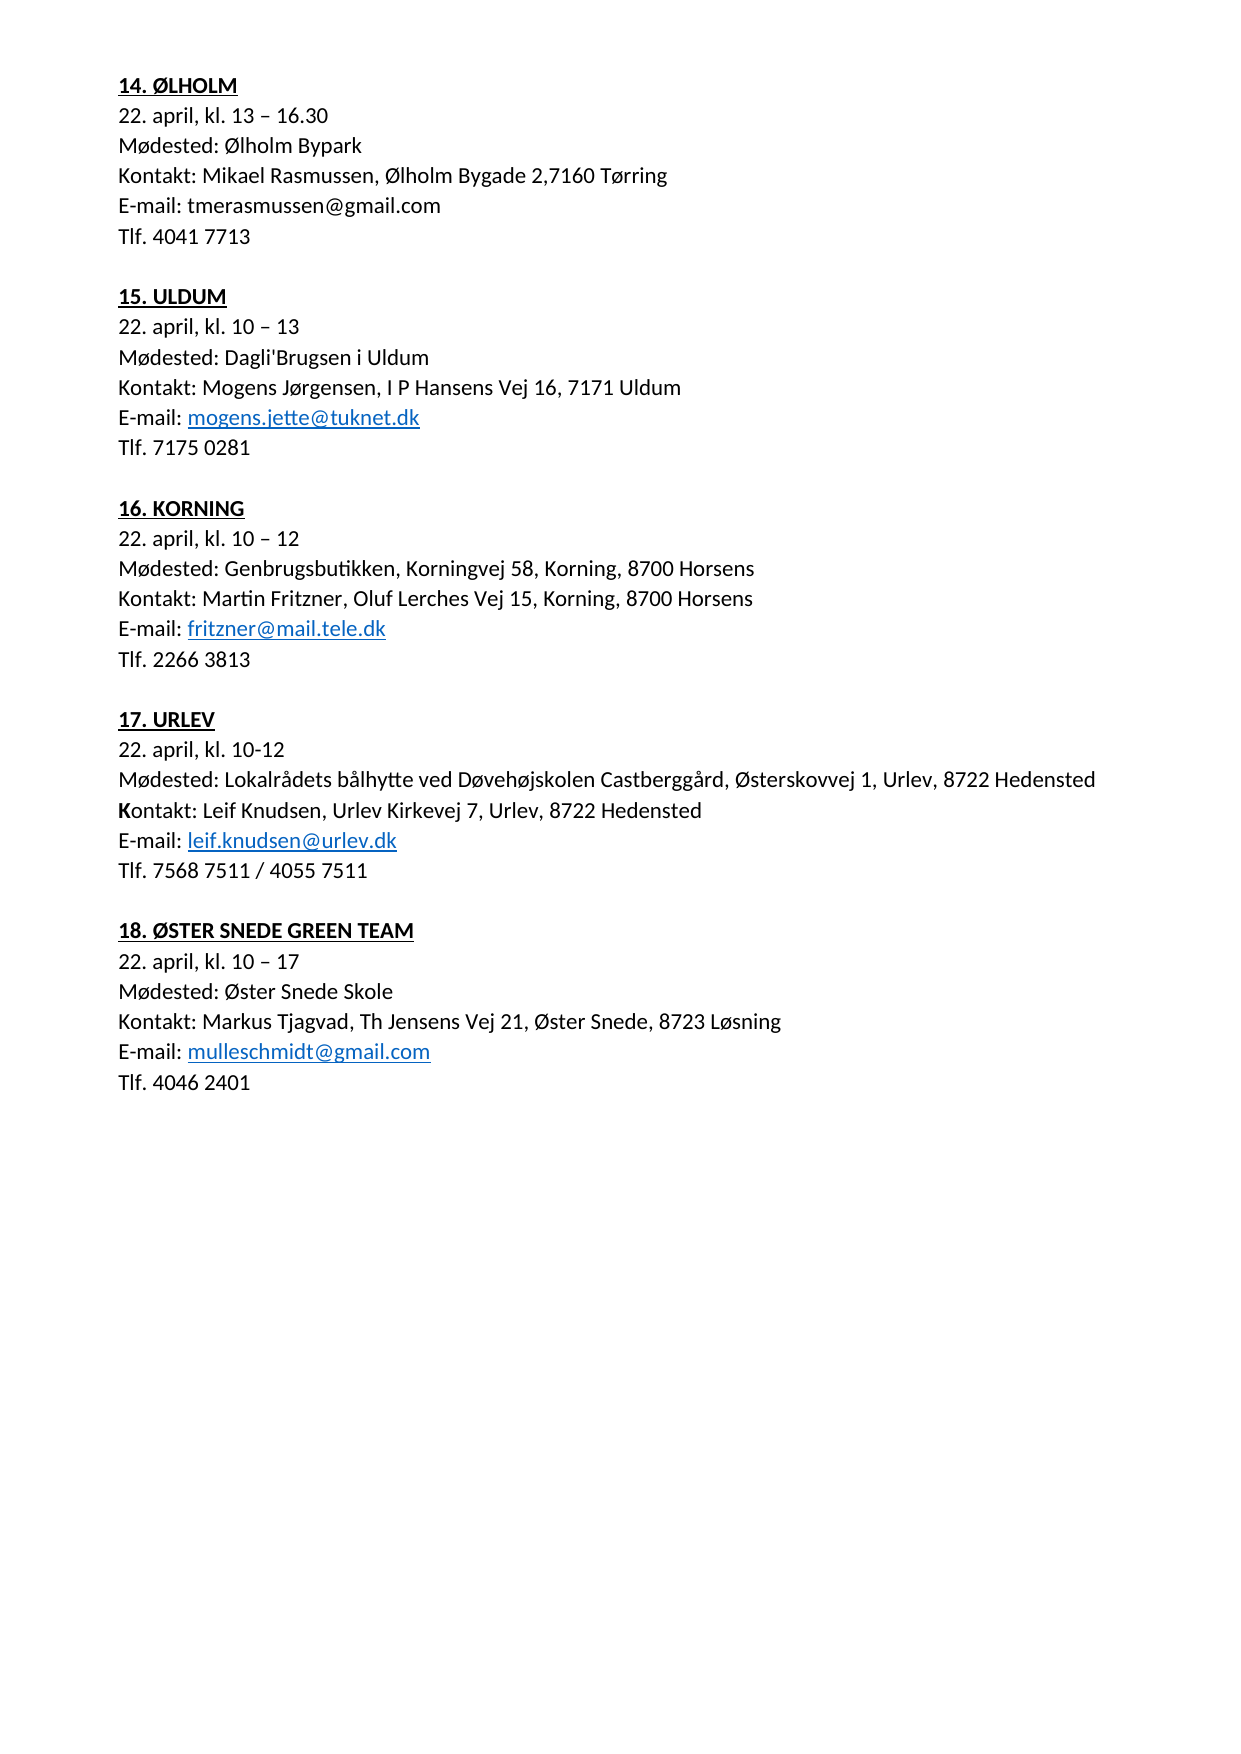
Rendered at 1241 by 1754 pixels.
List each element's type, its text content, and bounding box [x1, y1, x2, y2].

text 17. URLEV [118, 705, 1122, 733]
text Tlf. 7568 7511 / 4055 7511 [118, 856, 1122, 884]
text 15. ULDUM [118, 282, 1122, 310]
text Kontakt: Martin Fritzner, Oluf Lerches Vej 15, Korning, 8700 Horsens [118, 584, 1122, 612]
text 22. april, kl. 10 – 13 [118, 312, 1122, 341]
text Kontakt: Markus Tjagvad, Th Jensens Vej 21, Øster Snede, 8723 Løsning [118, 1007, 1122, 1035]
text Kontakt: Leif Knudsen, Urlev Kirkevej 7, Urlev, 8722 Hedensted [118, 796, 1122, 824]
text E-mail: mogens.jette@tuknet.dk [118, 403, 1122, 431]
text 16. KORNING [118, 494, 1122, 522]
text E-mail: leif.knudsen@urlev.dk [118, 826, 1122, 854]
text Mødested: Øster Snede Skole [118, 977, 1122, 1005]
text Kontakt: Mogens Jørgensen, I P Hansens Vej 16, 7171 Uldum [118, 373, 1122, 401]
text 22. april, kl. 10 – 12 [118, 524, 1122, 552]
text Mødested: Dagli'Brugsen i Uldum [118, 343, 1122, 371]
text Tlf. 4046 2401 [118, 1068, 1122, 1096]
text Tlf. 2266 3813 [118, 645, 1122, 673]
text 18. ØSTER SNEDE GREEN TEAM [118, 917, 1122, 945]
text 22. april, kl. 10 – 17 [118, 947, 1122, 975]
text 22. april, kl. 13 – 16.30 [118, 101, 1122, 129]
text E-mail: tmerasmussen@gmail.com [118, 192, 1122, 220]
text Kontakt: Mikael Rasmussen, Ølholm Bygade 2,7160 Tørring [118, 161, 1122, 189]
text Mødested: Ølholm Bypark [118, 131, 1122, 159]
text E-mail: fritzner@mail.tele.dk [118, 614, 1122, 643]
text Mødested: Lokalrådets bålhytte ved Døvehøjskolen Castberggård, Østerskovvej 1, Urlev, 8722 Hedensted [118, 766, 1122, 794]
text 14. ØLHOLM [118, 71, 1122, 99]
text 22. april, kl. 10-12 [118, 735, 1122, 763]
text Tlf. 7175 0281 [118, 433, 1122, 461]
text E-mail: mulleschmidt@gmail.com [118, 1037, 1122, 1066]
text Mødested: Genbrugsbutikken, Korningvej 58, Korning, 8700 Horsens [118, 554, 1122, 582]
text Tlf. 4041 7713 [118, 222, 1122, 250]
